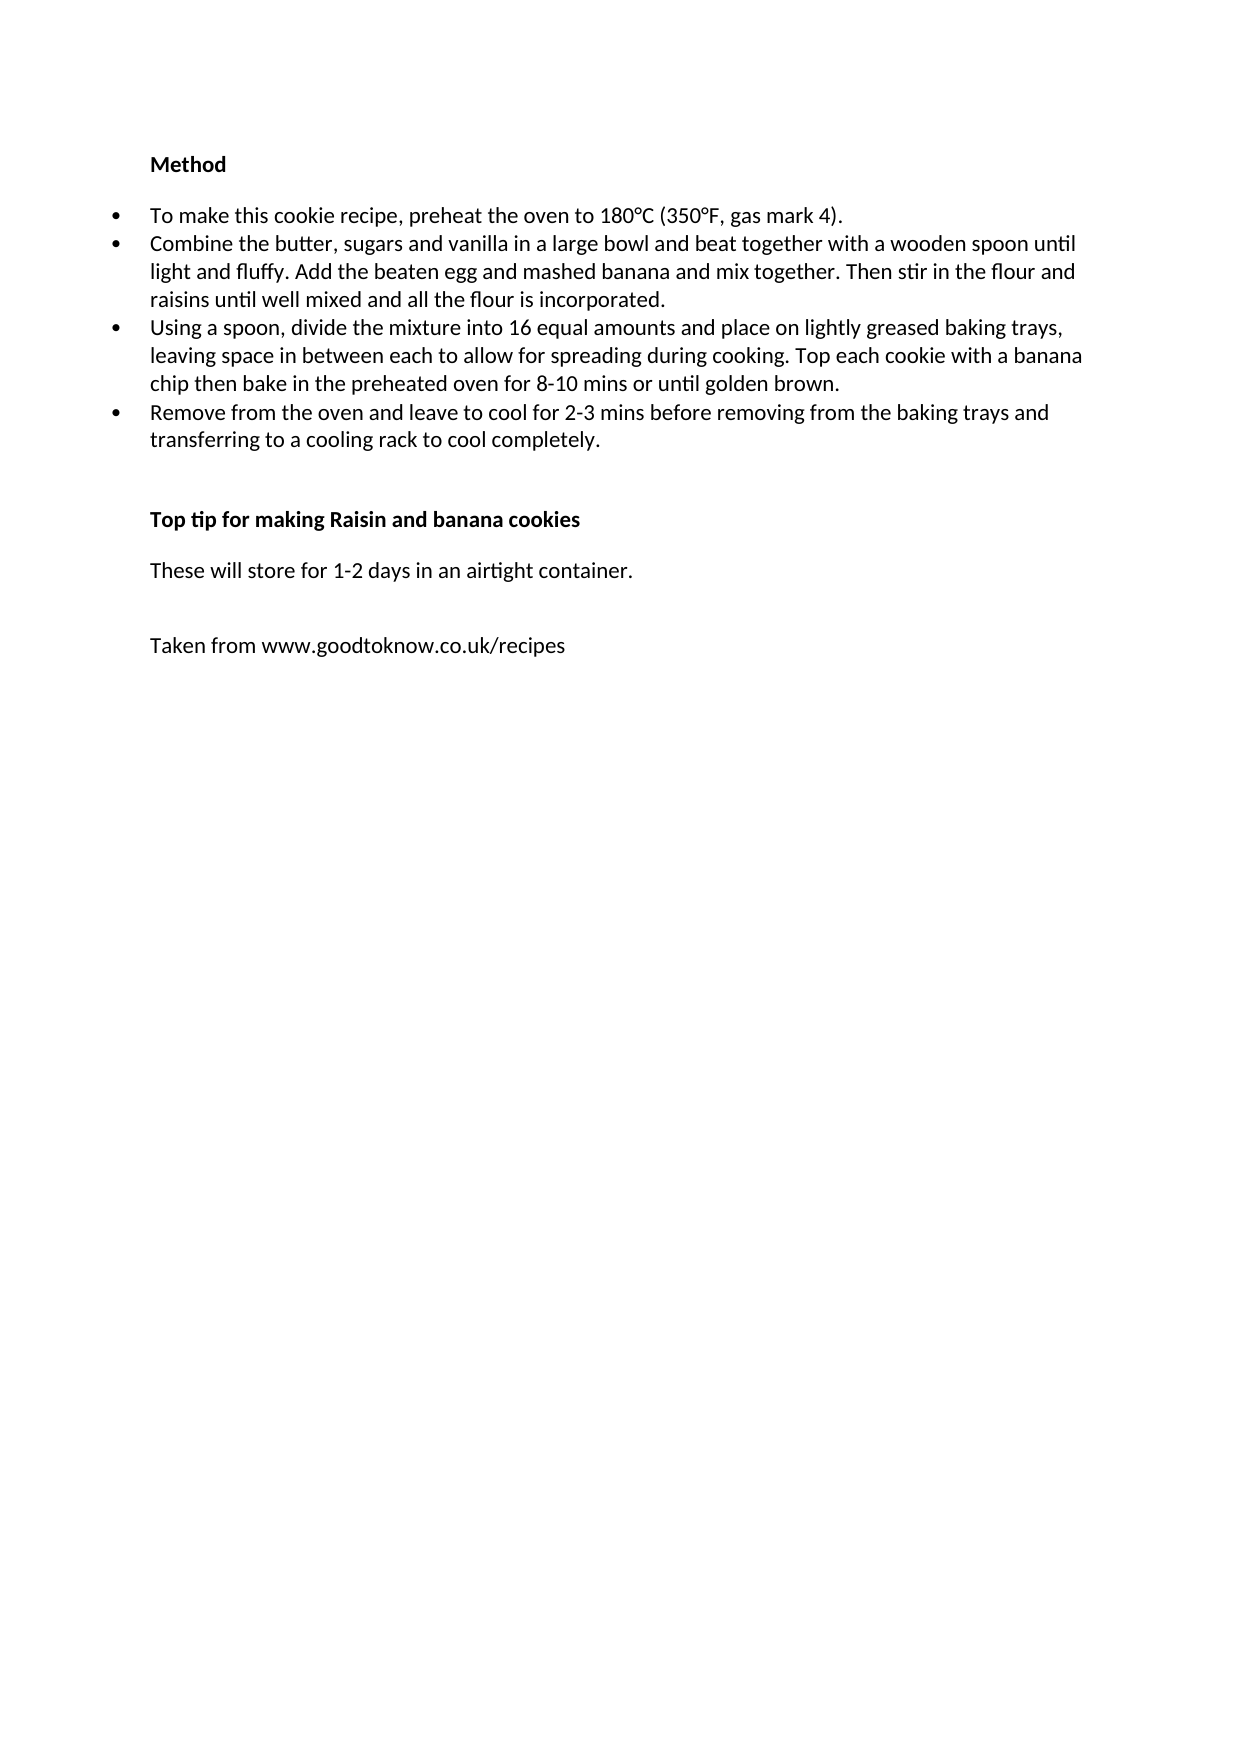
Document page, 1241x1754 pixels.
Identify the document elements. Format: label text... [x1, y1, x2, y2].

list Using a spoon, divide the mixture into 16 equal amounts and place on lightly greased baking trays, leaving space in between each to allow for spreading during cooking. Top each cookie with a banana chip then bake in the preheated oven for 8-10 mins or until golden brown. [112, 313, 1090, 398]
text Top tip for making Raisin and banana cookies [150, 505, 1090, 533]
text Taken from www.goodtoknow.co.uk/recipes [150, 601, 1090, 659]
list Remove from the oven and leave to cool for 2-3 mins before removing from the baking trays and transferring to a cooling rack to cool completely. [112, 398, 1090, 454]
list Combine the butter, sugars and vanilla in a large bowl and beat together with a wooden spoon until light and fluffy. Add the beaten egg and mashed banana and mix together. Then stir in the flour and raisins until well mixed and all the flour is incorporated. [112, 229, 1090, 313]
text These will store for 1-2 days in an airtight container. [150, 557, 1090, 584]
list To make this cookie recipe, preheat the oven to 180°C (350°F, gas mark 4). [112, 201, 1090, 229]
text Method [150, 150, 1090, 178]
